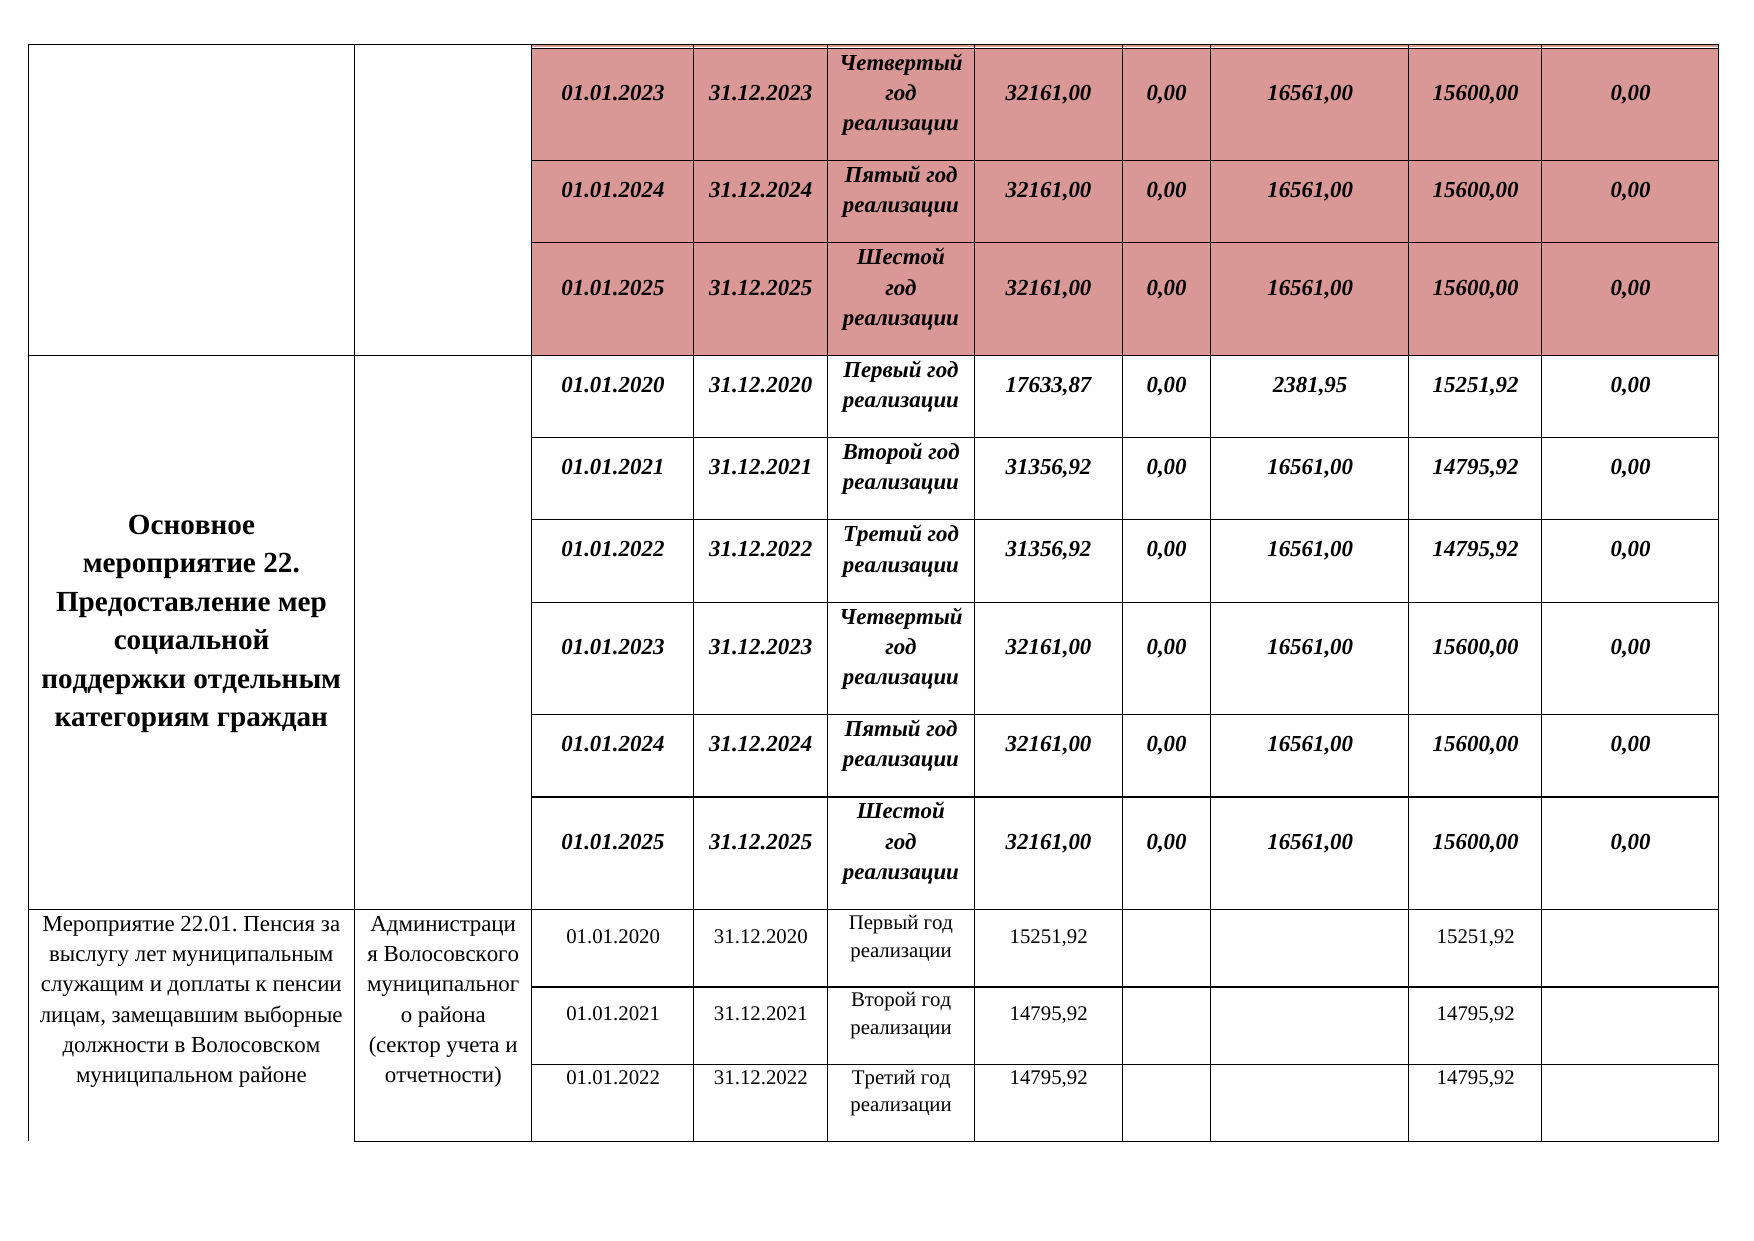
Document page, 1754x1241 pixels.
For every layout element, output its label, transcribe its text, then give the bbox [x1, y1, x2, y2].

table_cell 0,00 [1123, 603, 1210, 714]
table_cell 31.12.2023 [694, 603, 827, 714]
table_cell 31.12.2022 [694, 520, 827, 602]
table_cell Основное мероприятие 22. Предоставление мер социальной поддержки отдельным категориям граждан [29, 356, 354, 909]
table_cell 16561,00 [1211, 520, 1408, 602]
table_cell 01.01.2022 [532, 520, 693, 602]
table_cell 15600,00 [1409, 715, 1541, 796]
table_cell 0,00 [1542, 603, 1718, 714]
table_cell Пятый год реализации [828, 161, 974, 242]
table_cell 01.01.2024 [532, 715, 693, 796]
table_cell 0,00 [1542, 798, 1718, 909]
table_cell 0,00 [1123, 356, 1210, 437]
table_cell 31356,92 [975, 520, 1122, 602]
table_cell 15600,00 [1409, 798, 1541, 909]
table_cell 14795,92 [1409, 988, 1541, 1064]
table_cell 14795,92 [1409, 438, 1541, 519]
table_cell 16561,00 [1211, 49, 1408, 160]
table_cell [1211, 910, 1408, 986]
table_cell 0,00 [1542, 161, 1718, 242]
table_cell 31.12.2025 [694, 243, 827, 355]
table_cell [1542, 910, 1718, 986]
table_cell [1211, 1065, 1408, 1141]
table_cell 31.12.2020 [694, 356, 827, 437]
table_cell [355, 356, 531, 909]
table_cell [1123, 1065, 1210, 1141]
table_cell Четвертый год реализации [828, 49, 974, 160]
table_cell 16561,00 [1211, 798, 1408, 909]
table_cell Мероприятие 22.01. Пенсия за выслугу лет муниципальным служащим и доплаты к пенсии лицам, замещавшим выборные должности в Волосовском муниципальном районе Ленинградской области [29, 910, 354, 1141]
table_cell 15251,92 [1409, 356, 1541, 437]
table_cell 01.01.2023 [532, 49, 693, 160]
table_cell Пятый год реализации [828, 715, 974, 796]
table_cell 01.01.2025 [532, 798, 693, 909]
table_cell 14795,92 [975, 988, 1122, 1064]
table_cell 32161,00 [975, 603, 1122, 714]
table_cell 14795,92 [1409, 1065, 1541, 1141]
table_cell Шестой год реализации [828, 798, 974, 909]
table_cell 0,00 [1542, 356, 1718, 437]
table_cell 15600,00 [1409, 49, 1541, 160]
table_cell 15600,00 [1409, 161, 1541, 242]
table_cell 0,00 [1123, 243, 1210, 355]
table_cell 0,00 [1123, 438, 1210, 519]
table_cell Второй год реализации [828, 438, 974, 519]
table_cell 0,00 [1123, 49, 1210, 160]
table_cell 0,00 [1123, 161, 1210, 242]
table_cell 0,00 [1123, 798, 1210, 909]
table_cell [1542, 988, 1718, 1064]
table_cell 0,00 [1542, 715, 1718, 796]
table_cell Шестой год реализации [828, 243, 974, 355]
table_cell 16561,00 [1211, 715, 1408, 796]
table_cell 32161,00 [975, 243, 1122, 355]
table_cell Первый год реализации [828, 910, 974, 986]
table_cell 15600,00 [1409, 243, 1541, 355]
table_cell 0,00 [1542, 49, 1718, 160]
table_cell 31.12.2022 [694, 1065, 827, 1141]
table_cell 17633,87 [975, 356, 1122, 437]
table_cell 16561,00 [1211, 243, 1408, 355]
table_cell 32161,00 [975, 715, 1122, 796]
table_cell 01.01.2023 [532, 603, 693, 714]
table_cell 15251,92 [975, 910, 1122, 986]
table_cell Первый год реализации [828, 356, 974, 437]
table_cell 01.01.2025 [532, 243, 693, 355]
table_cell 0,00 [1123, 520, 1210, 602]
table_cell 0,00 [1542, 520, 1718, 602]
table_cell 31.12.2025 [694, 798, 827, 909]
table_cell Третий год реализации [828, 1065, 974, 1141]
table_cell 32161,00 [975, 49, 1122, 160]
table_cell 01.01.2022 [532, 1065, 693, 1141]
table_cell Второй год реализации [828, 988, 974, 1064]
table_cell 32161,00 [975, 798, 1122, 909]
table_cell 31.12.2023 [694, 49, 827, 160]
table_cell 15251,92 [1409, 910, 1541, 986]
table_cell [1211, 988, 1408, 1064]
table_cell Администрация Волосовского муниципального района (сектор учета и отчетности) [355, 910, 531, 1141]
table_cell 01.01.2020 [532, 910, 693, 986]
table_cell 32161,00 [975, 161, 1122, 242]
table_cell [1542, 1065, 1718, 1141]
table_cell 14795,92 [975, 1065, 1122, 1141]
table_cell 31.12.2021 [694, 438, 827, 519]
table_cell [1123, 988, 1210, 1064]
table_cell 0,00 [1542, 438, 1718, 519]
table_cell 01.01.2021 [532, 438, 693, 519]
table_cell 0,00 [1123, 715, 1210, 796]
table_cell 16561,00 [1211, 438, 1408, 519]
table_cell 15600,00 [1409, 603, 1541, 714]
table_cell 01.01.2020 [532, 356, 693, 437]
table_cell 01.01.2021 [532, 988, 693, 1064]
table_cell Третий год реализации [828, 520, 974, 602]
table_cell 31.12.2024 [694, 715, 827, 796]
table_cell 14795,92 [1409, 520, 1541, 602]
table_cell 0,00 [1542, 243, 1718, 355]
table_cell 31.12.2020 [694, 910, 827, 986]
table_cell 01.01.2024 [532, 161, 693, 242]
table_cell 16561,00 [1211, 161, 1408, 242]
table_cell 31.12.2021 [694, 988, 827, 1064]
table_cell 16561,00 [1211, 603, 1408, 714]
table_cell [1123, 910, 1210, 986]
table_cell 31356,92 [975, 438, 1122, 519]
table_cell 31.12.2024 [694, 161, 827, 242]
table_cell 2381,95 [1211, 356, 1408, 437]
table_cell Четвертый год реализации [828, 603, 974, 714]
